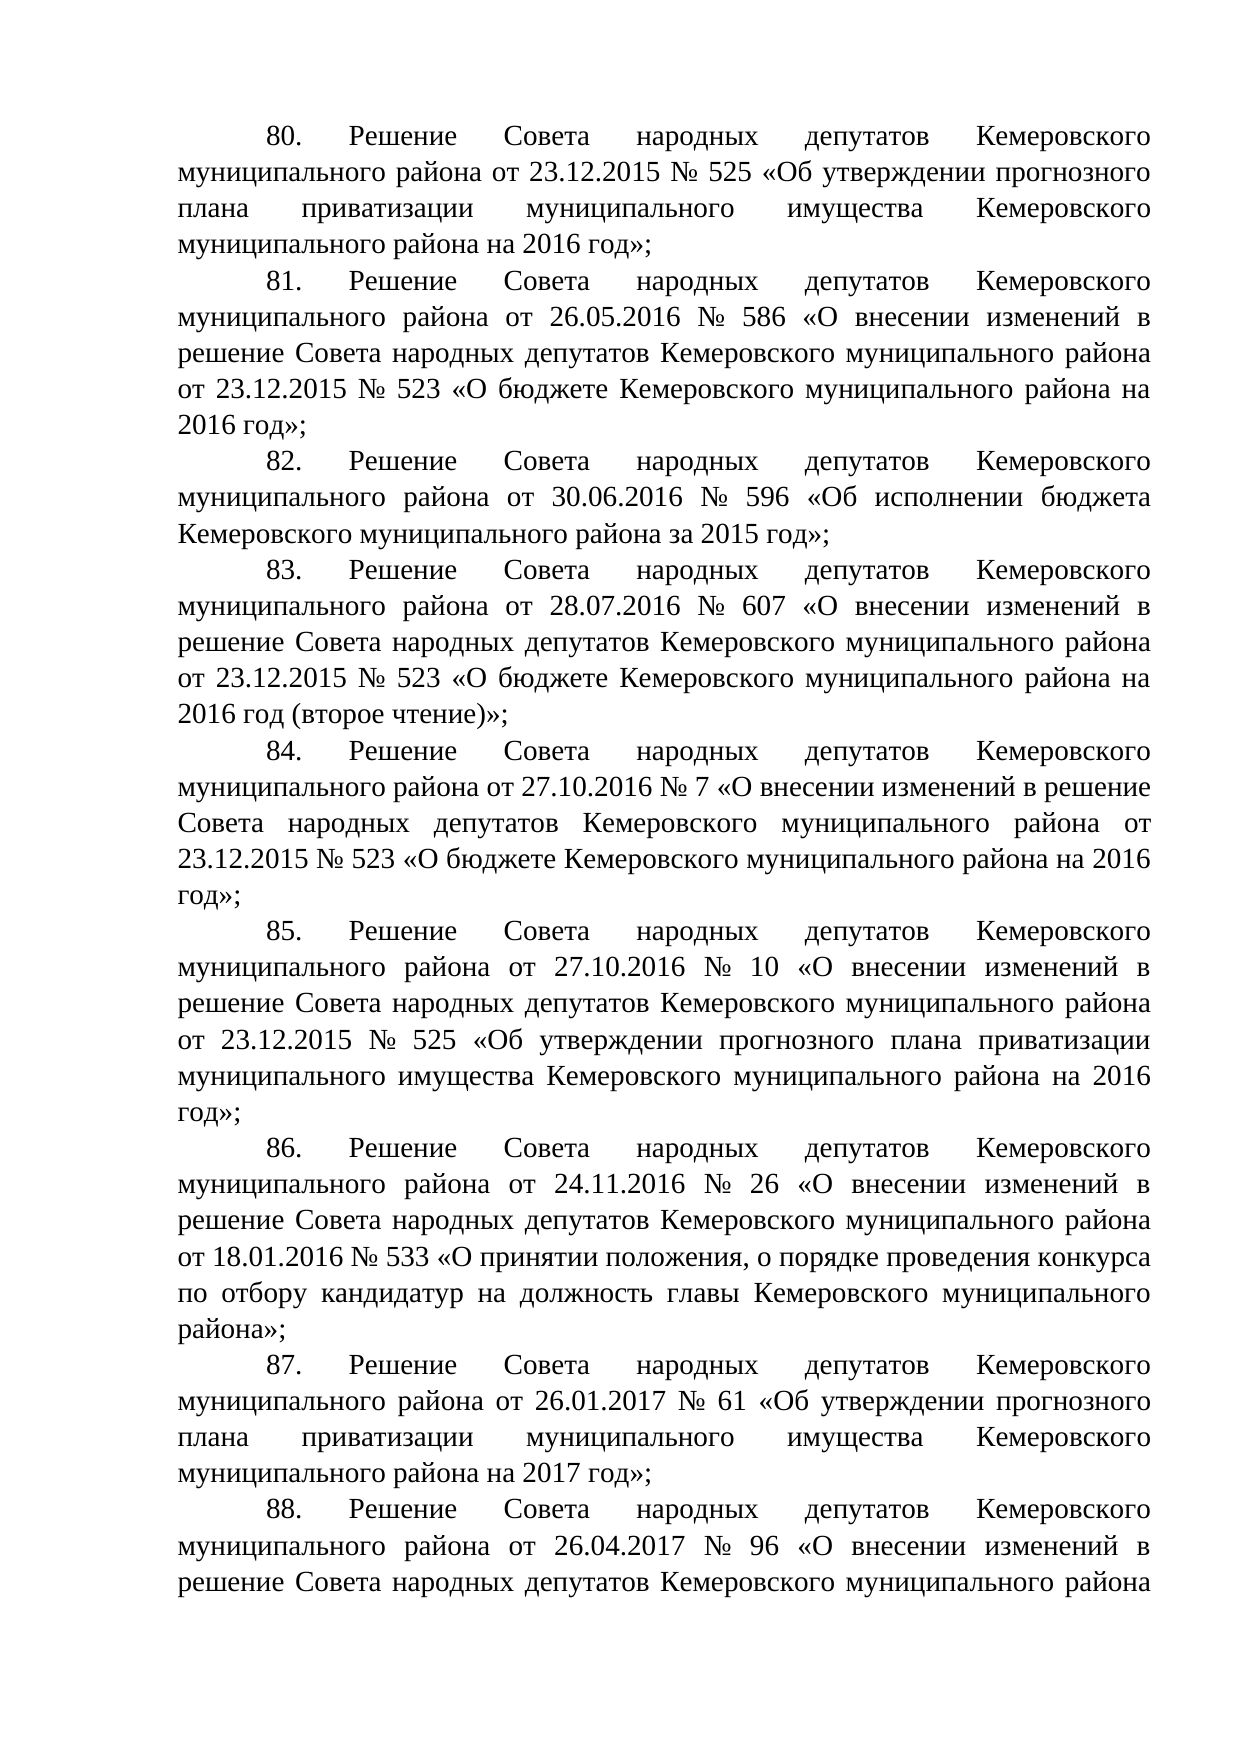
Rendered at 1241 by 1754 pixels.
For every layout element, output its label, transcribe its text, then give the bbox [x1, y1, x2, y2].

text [177, 1492, 1152, 1597]
text 81. Решение Совета народных депутатов Кемеровского муниципального района от 26.05.2016 № 586 «О внесении изменений в решение Совета народных депутатов Кемеровского муниципального района от 23.12.2015 № 523 «О бюджете Кемеровского муниципального района на 2016 год»; [177, 263, 1152, 441]
text 85. Решение Совета народных депутатов Кемеровского муниципального района от 27.10.2016 № 10 «О внесении изменений в решение Совета народных депутатов Кемеровского муниципального района от 23.12.2015 № 525 «Об утверждении прогнозного плана приватизации муниципального имущества Кемеровского муниципального района на 2016 год»; [177, 913, 1152, 1128]
text 84. Решение Совета народных депутатов Кемеровского муниципального района от 27.10.2016 № 7 «О внесении изменений в решение Совета народных депутатов Кемеровского муниципального района от 23.12.2015 № 523 «О бюджете Кемеровского муниципального района на 2016 год»; [177, 733, 1152, 911]
text 80. Решение Совета народных депутатов Кемеровского муниципального района от 23.12.2015 № 525 «Об утверждении прогнозного плана приватизации муниципального имущества Кемеровского муниципального района на 2016 год»; [177, 118, 1152, 260]
text 82. Решение Совета народных депутатов Кемеровского муниципального района от 30.06.2016 № 596 «Об исполнении бюджета Кемеровского муниципального района за 2015 год»; [177, 443, 1152, 549]
text 83. Решение Совета народных депутатов Кемеровского муниципального района от 28.07.2016 № 607 «О внесении изменений в решение Совета народных депутатов Кемеровского муниципального района от 23.12.2015 № 523 «О бюджете Кемеровского муниципального района на 2016 год (второе чтение)»; [177, 552, 1152, 730]
text 87. Решение Совета народных депутатов Кемеровского муниципального района от 26.01.2017 № 61 «Об утверждении прогнозного плана приватизации муниципального имущества Кемеровского муниципального района на 2017 год»; [177, 1347, 1152, 1489]
text 86. Решение Совета народных депутатов Кемеровского муниципального района от 24.11.2016 № 26 «О внесении изменений в решение Совета народных депутатов Кемеровского муниципального района от 18.01.2016 № 533 «О принятии положения, о порядке проведения конкурса по отбору кандидатур на должность главы Кемеровского муниципального района»; [177, 1130, 1152, 1344]
